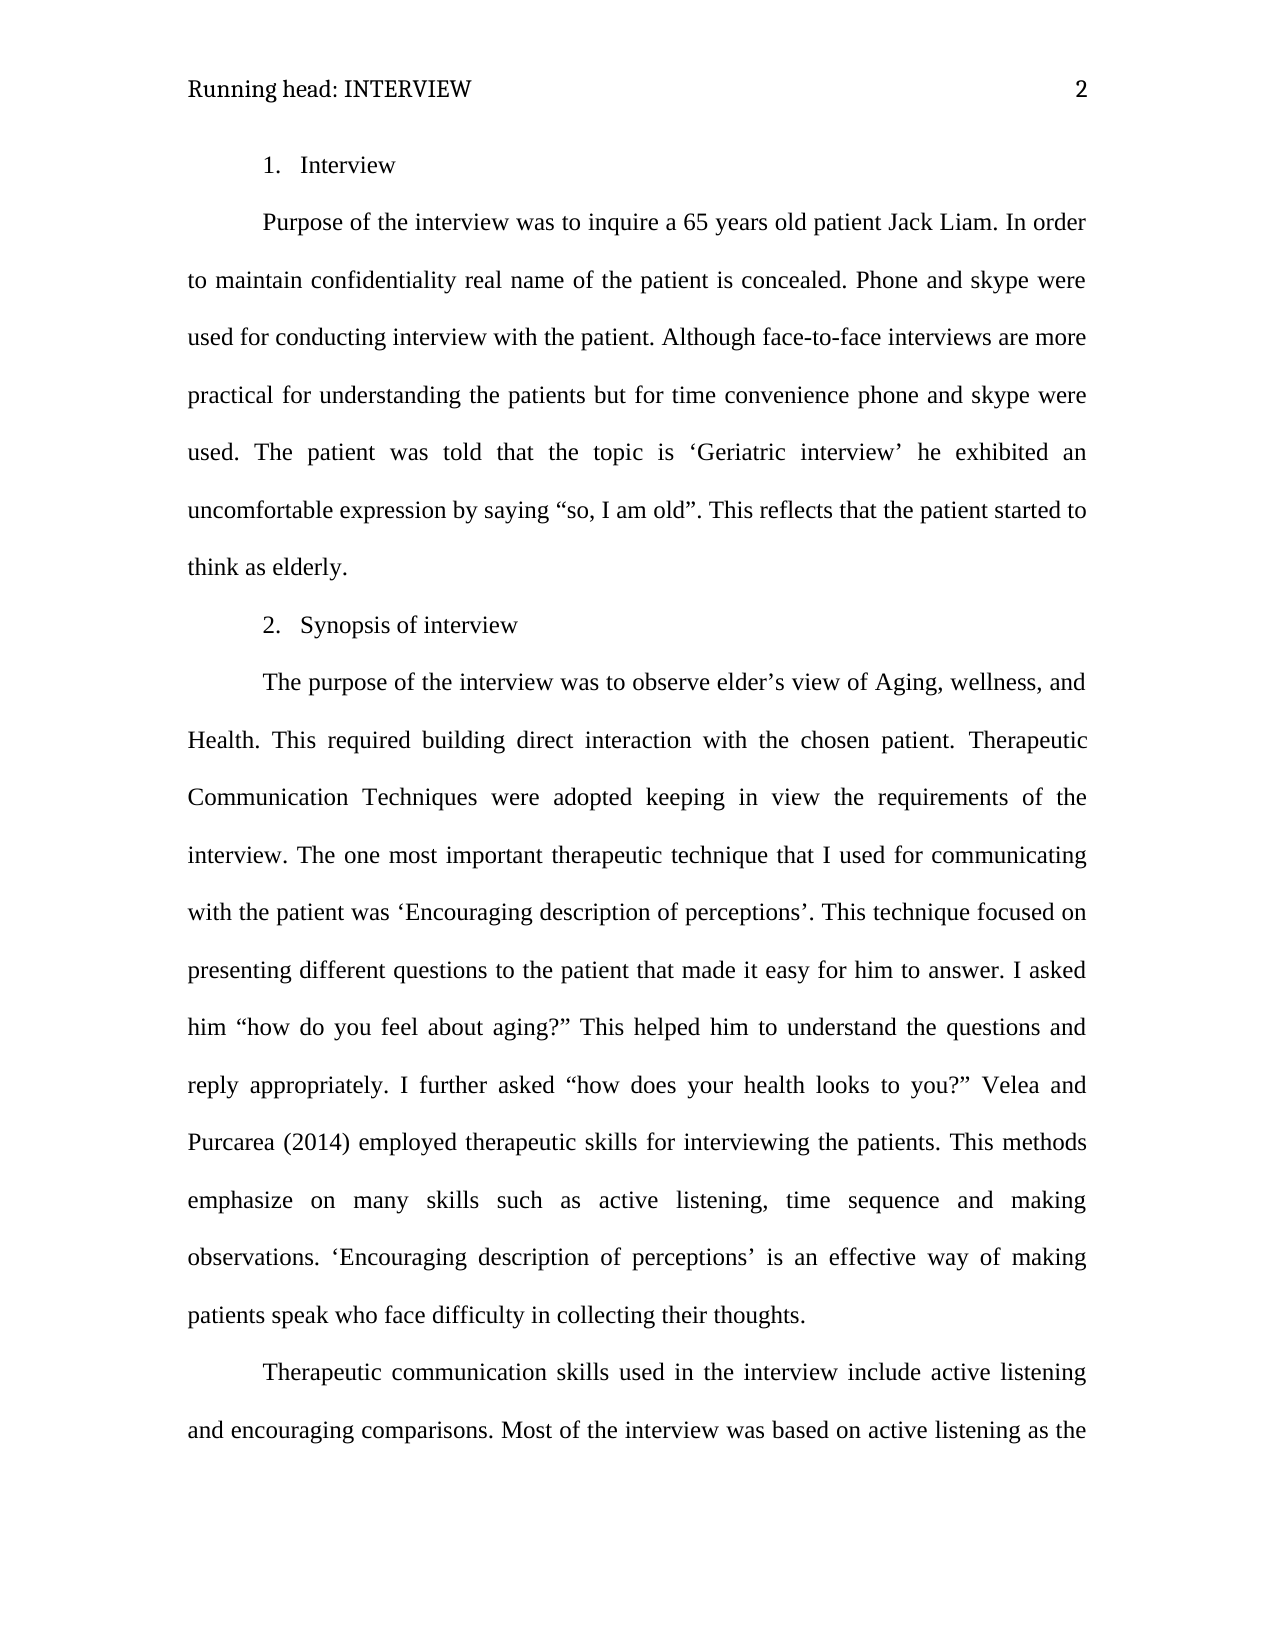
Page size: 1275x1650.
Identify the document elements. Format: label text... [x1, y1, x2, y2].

text The purpose of the interview was to observe elder’s view of Aging, wellness, and Health. This required building direct interaction with the chosen patient. Therapeutic Communication Techniques were adopted keeping in view the requirements of the interview. The one most important therapeutic technique that I used for communicating with the patient was ‘Encouraging description of perceptions’. This technique focused on presenting different questions to the patient that made it easy for him to answer. I asked him “how do you feel about aging?” This helped him to understand the questions and reply appropriately. I further asked “how does your health looks to you?” Velea and Purcarea (2014) employed therapeutic skills for interviewing the patients. This methods emphasize on many skills such as active listening, time sequence and making observations. ‘Encouraging description of perceptions’ is an effective way of making patients speak who face difficulty in collecting their thoughts. [187, 667, 1087, 1329]
list Synopsis of interview [262, 610, 1087, 639]
list Interview [262, 150, 1087, 179]
text Purpose of the interview was to inquire a 65 years old patient Jack Liam. In order to maintain confidentiality real name of the patient is concealed. Phone and skype were used for conducting interview with the patient. Although face-to-face interviews are more practical for understanding the patients but for time convenience phone and skype were used. The patient was told that the topic is ‘Geriatric interview’ he exhibited an uncomfortable expression by saying “so, I am old”. This reflects that the patient started to think as elderly. [187, 207, 1087, 581]
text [187, 1357, 1087, 1444]
